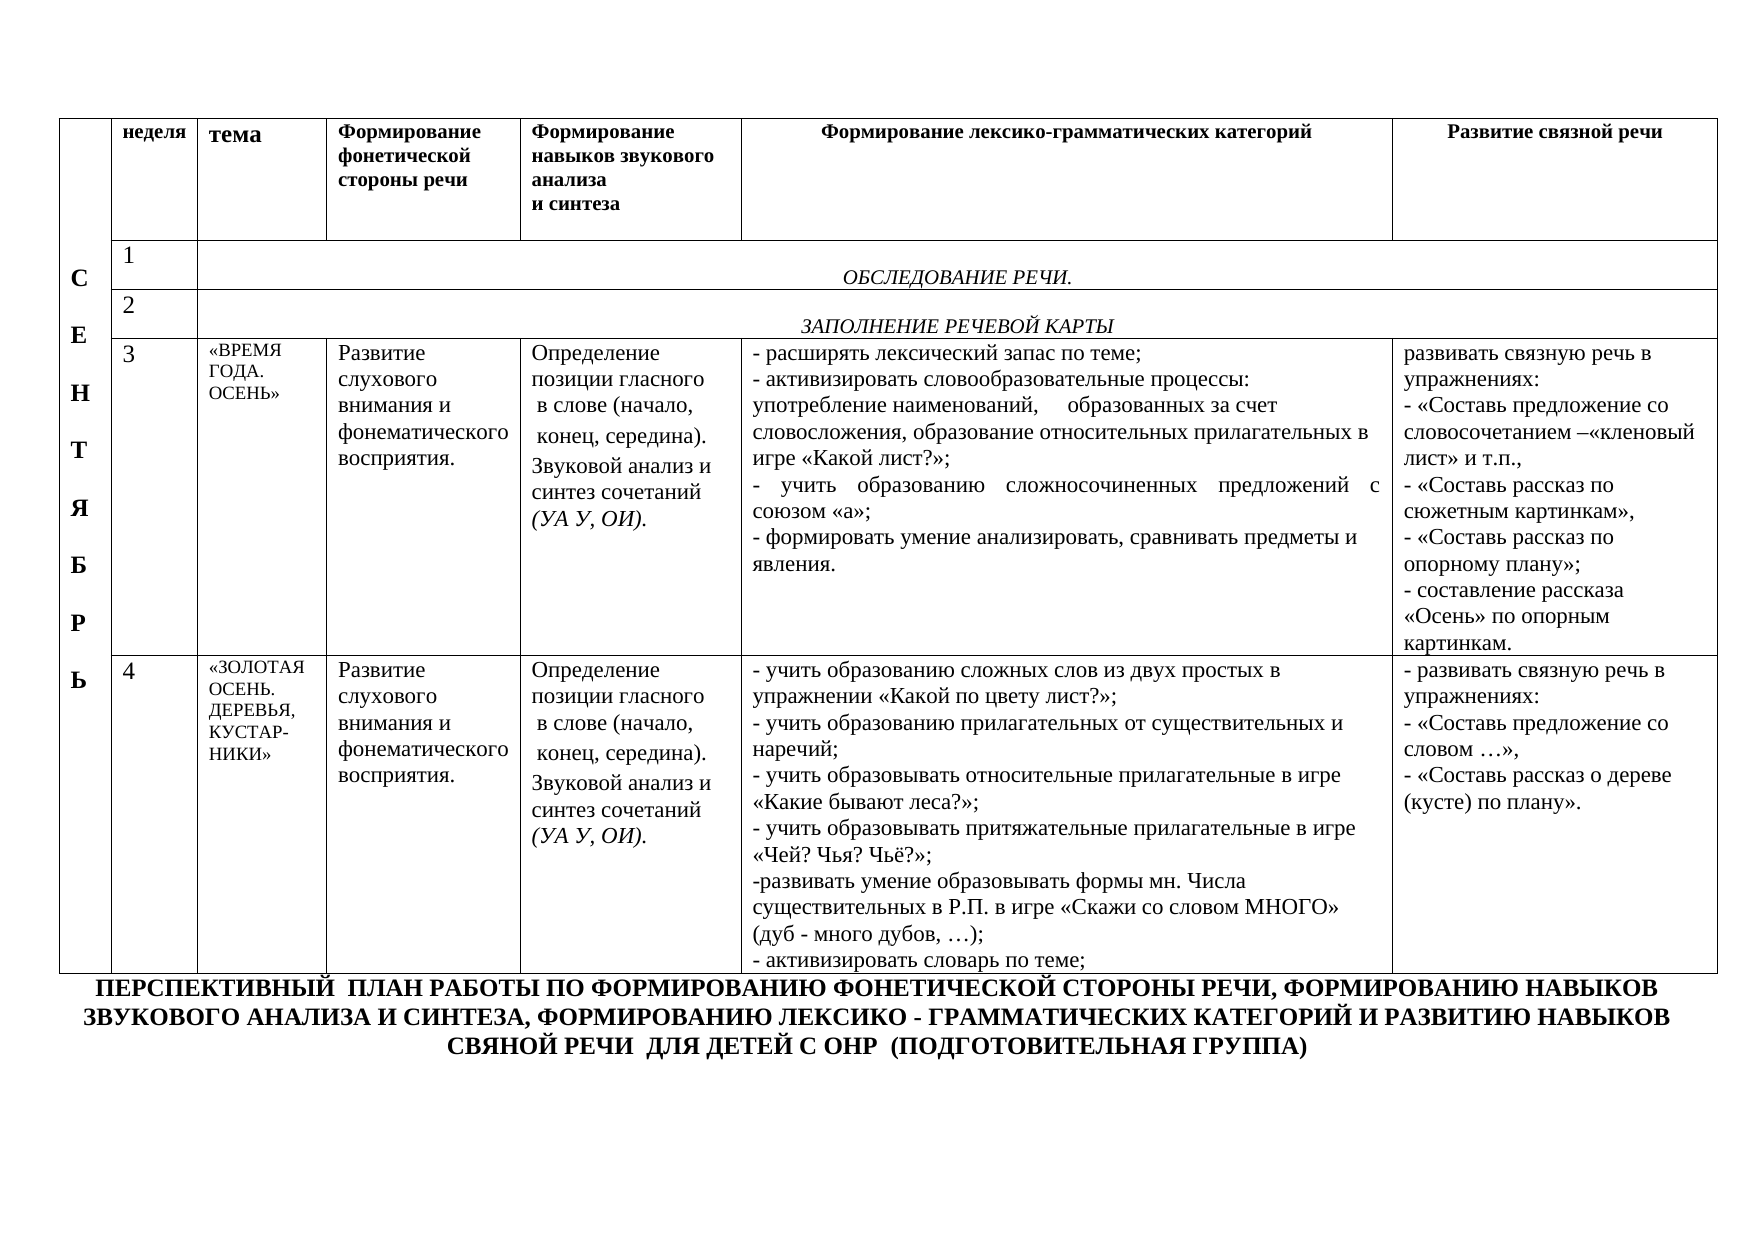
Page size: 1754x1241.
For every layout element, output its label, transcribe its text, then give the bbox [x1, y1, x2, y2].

table_cell Определение позиции гласного в слове (начало, конец, середина). Звуковой анализ и синтез сочетаний (УА У, ОИ). [521, 339, 741, 655]
table_cell 2 [112, 290, 197, 338]
table_cell развивать связную речь в упражнениях: - «Составь предложение со словосочетанием –«кленовый лист» и т.п., - «Составь рассказ по сюжетным картинкам», - «Составь рассказ по опорному плану»; - составление рассказа «Осень» по опорным картинкам. [1393, 339, 1717, 655]
text ЗВУКОВОГО АНАЛИЗА И СИНТЕЗА, ФОРМИРОВАНИЮ ЛЕКСИКО - ГРАММАТИЧЕСКИХ КАТЕГОРИЙ И РАЗВИТИЮ НАВЫКОВ СВЯНОЙ РЕЧИ ДЛЯ ДЕТЕЙ С ОНР (ПОДГОТОВИТЕЛЬНАЯ ГРУППА) [59, 1002, 1695, 1060]
table_cell Развитие слухового внимания и фонематического восприятия. [327, 656, 520, 972]
table_header С Е Н Т Я Б Р Ь [60, 119, 111, 972]
table_cell 1 [112, 241, 197, 289]
table_header Формирование лексико-грамматических категорий [742, 119, 1392, 239]
table_cell 4 [112, 656, 197, 972]
table_header Формирование фонетической стороны речи [327, 119, 520, 239]
table_cell ЗАПОЛНЕНИЕ РЕЧЕВОЙ КАРТЫ [198, 290, 1717, 338]
table_cell 3 [112, 339, 197, 655]
table_cell - развивать связную речь в упражнениях: - «Составь предложение со словом …», - «Составь рассказ о дереве (кусте) по плану». [1393, 656, 1717, 972]
table_cell - расширять лексический запас по теме; - активизировать словообразовательные процессы: употребление наименований, образованных за счет словосложения, образование относительных прилагательных в игре «Какой лист?»; - учить образованию сложносочиненных предложений с союзом «а»; - формировать умение анализировать, сравнивать предметы и явления. [742, 339, 1392, 655]
table_cell «ЗОЛОТАЯ ОСЕНЬ. ДЕРЕВЬЯ, КУСТАР- НИКИ» [198, 656, 326, 972]
table_cell ОБСЛЕДОВАНИЕ РЕЧИ. [198, 241, 1717, 289]
table_header Формирование навыков звукового анализа и синтеза [521, 119, 741, 239]
table_header тема [198, 119, 326, 239]
table_cell - учить образованию сложных слов из двух простых в упражнении «Какой по цвету лист?»; - учить образованию прилагательных от существительных и наречий; - учить образовывать относительные прилагательные в игре «Какие бывают леса?»; - учить образовывать притяжательные прилагательные в игре «Чей? Чья? Чьё?»; -развивать умение образовывать формы мн. Числа существительных в Р.П. в игре «Скажи со словом МНОГО» (дуб - много дубов, …); - активизировать словарь по теме; [742, 656, 1392, 972]
table_header неделя [112, 119, 197, 239]
table_cell «ВРЕМЯ ГОДА. ОСЕНЬ» [198, 339, 326, 655]
table_header Развитие связной речи [1393, 119, 1717, 239]
table_cell Развитие слухового внимания и фонематического восприятия. [327, 339, 520, 655]
text ПЕРСПЕКТИВНЫЙ ПЛАН РАБОТЫ ПО ФОРМИРОВАНИЮ ФОНЕТИЧЕСКОЙ СТОРОНЫ РЕЧИ, ФОРМИРОВАНИЮ НАВЫКОВ [59, 974, 1695, 1002]
table_cell Определение позиции гласного в слове (начало, конец, середина). Звуковой анализ и синтез сочетаний (УА У, ОИ). [521, 656, 741, 972]
